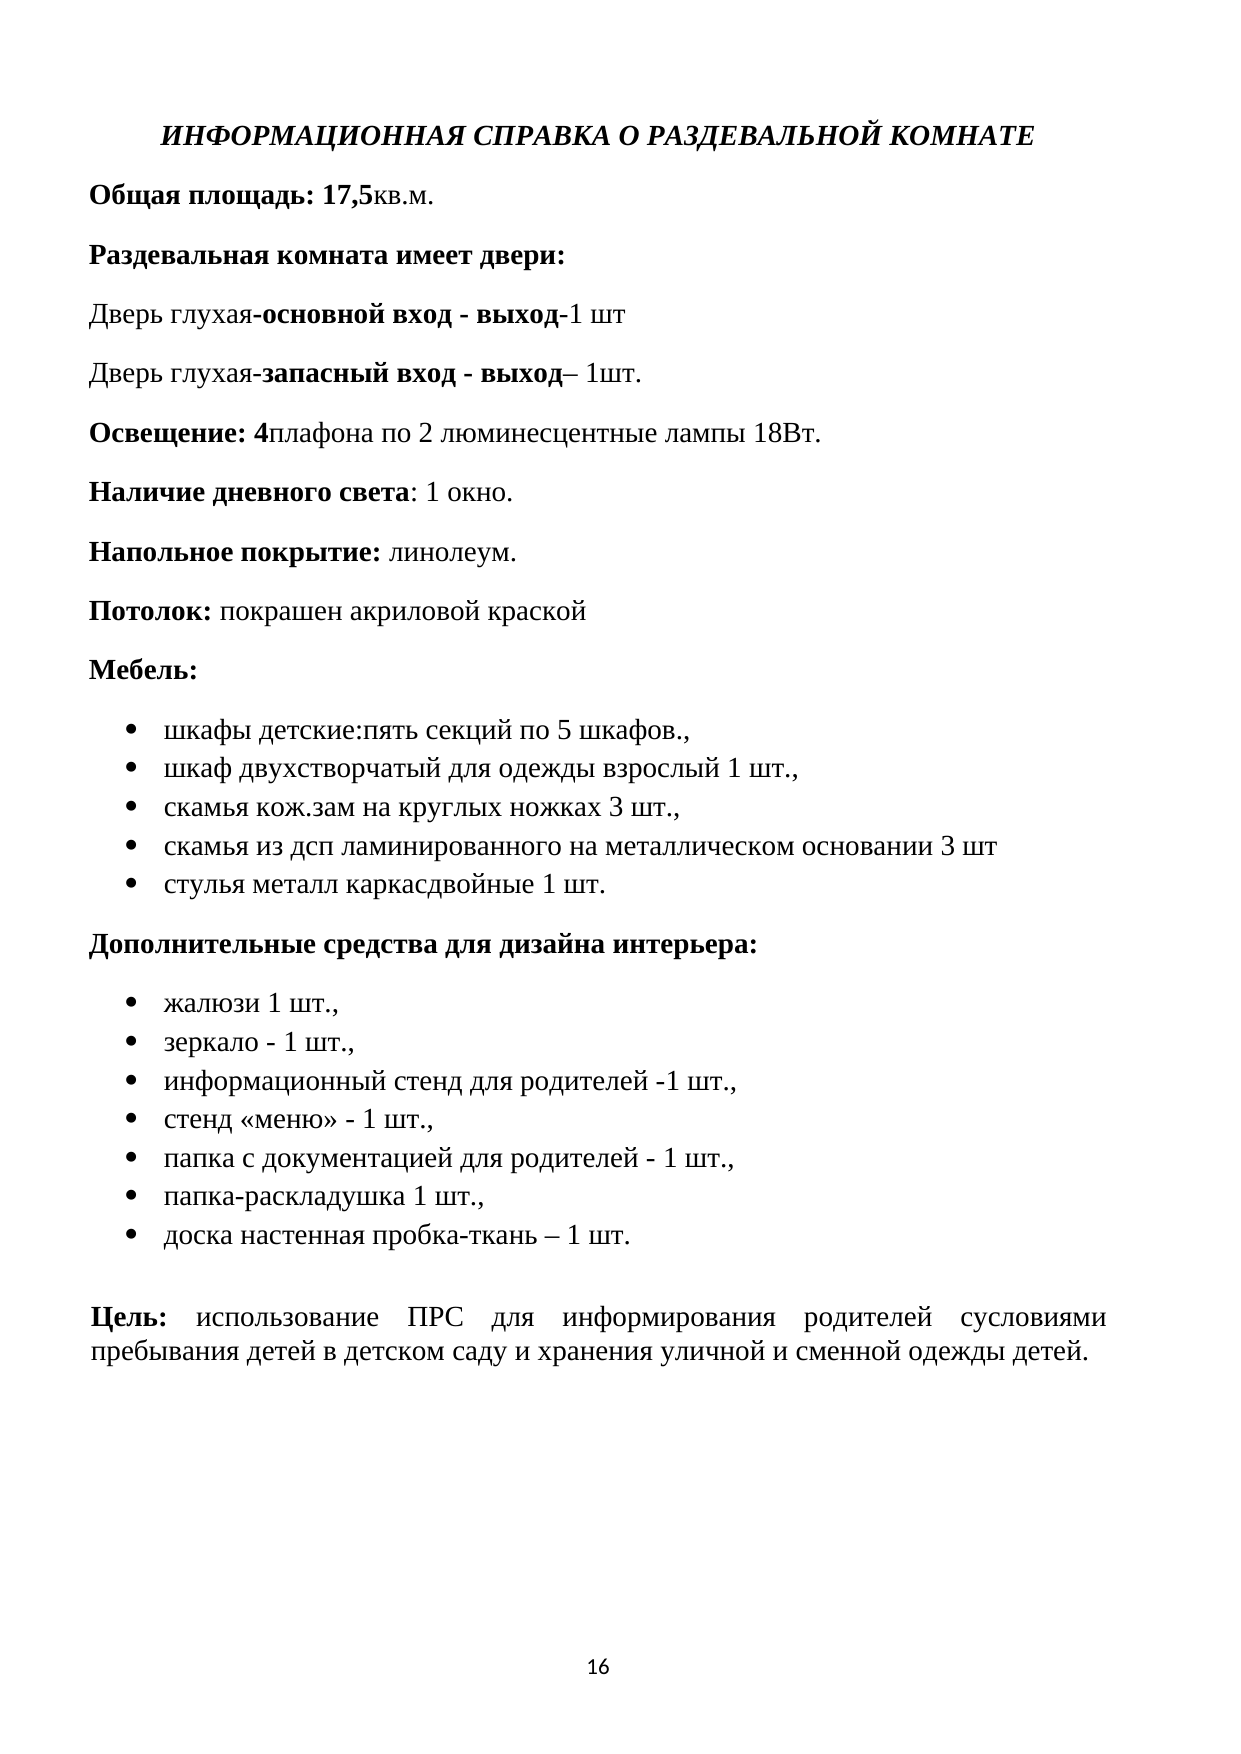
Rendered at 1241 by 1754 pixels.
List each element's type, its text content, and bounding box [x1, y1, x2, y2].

text Цель: использование ПРС для информирования родителей сусловиями пребывания детей в детском саду и хранения уличной и сменной одежды детей. [91, 1299, 1107, 1367]
text Потолок: покрашен акриловой краской [88, 593, 1107, 627]
list скамья кож.зам на круглых ножках 3 шт., [126, 789, 1107, 823]
list доска настенная пробка-ткань – 1 шт. [126, 1217, 1107, 1251]
list информационный стенд для родителей -1 шт., [126, 1063, 1107, 1096]
list скамья из дсп ламинированного на металлическом основании 3 шт [126, 828, 1107, 861]
list стенд «меню» - 1 шт., [126, 1101, 1107, 1135]
list шкафы детские:пять секций по 5 шкафов., [126, 712, 1107, 746]
text Дверь глухая-запасный вход - выход– 1шт. [88, 356, 1107, 389]
text Мебель: [88, 652, 1107, 686]
list папка с документацией для родителей - 1 шт., [126, 1140, 1107, 1173]
list папка-раскладушка 1 шт., [126, 1178, 1107, 1212]
list шкаф двухстворчатый для одежды взрослый 1 шт., [126, 751, 1107, 784]
list жалюзи 1 шт., [126, 985, 1107, 1019]
text Раздевальная комната имеет двери: [88, 237, 1107, 270]
text ИНФОРМАЦИОННАЯ СПРАВКА О РАЗДЕВАЛЬНОЙ КОМНАТЕ [88, 118, 1107, 152]
text Напольное покрытие: линолеум. [88, 534, 1107, 567]
list стулья металл каркасдвойные 1 шт. [126, 866, 1107, 900]
text Наличие дневного света: 1 окно. [88, 474, 1107, 508]
list зеркало - 1 шт., [126, 1024, 1107, 1058]
text Общая площадь: 17,5кв.м. [88, 177, 1107, 211]
text Дверь глухая-основной вход - выход-1 шт [88, 296, 1107, 330]
text Дополнительные средства для дизайна интерьера: [88, 926, 1107, 959]
text Освещение: 4плафона по 2 люминесцентные лампы 18Вт. [88, 415, 1107, 448]
